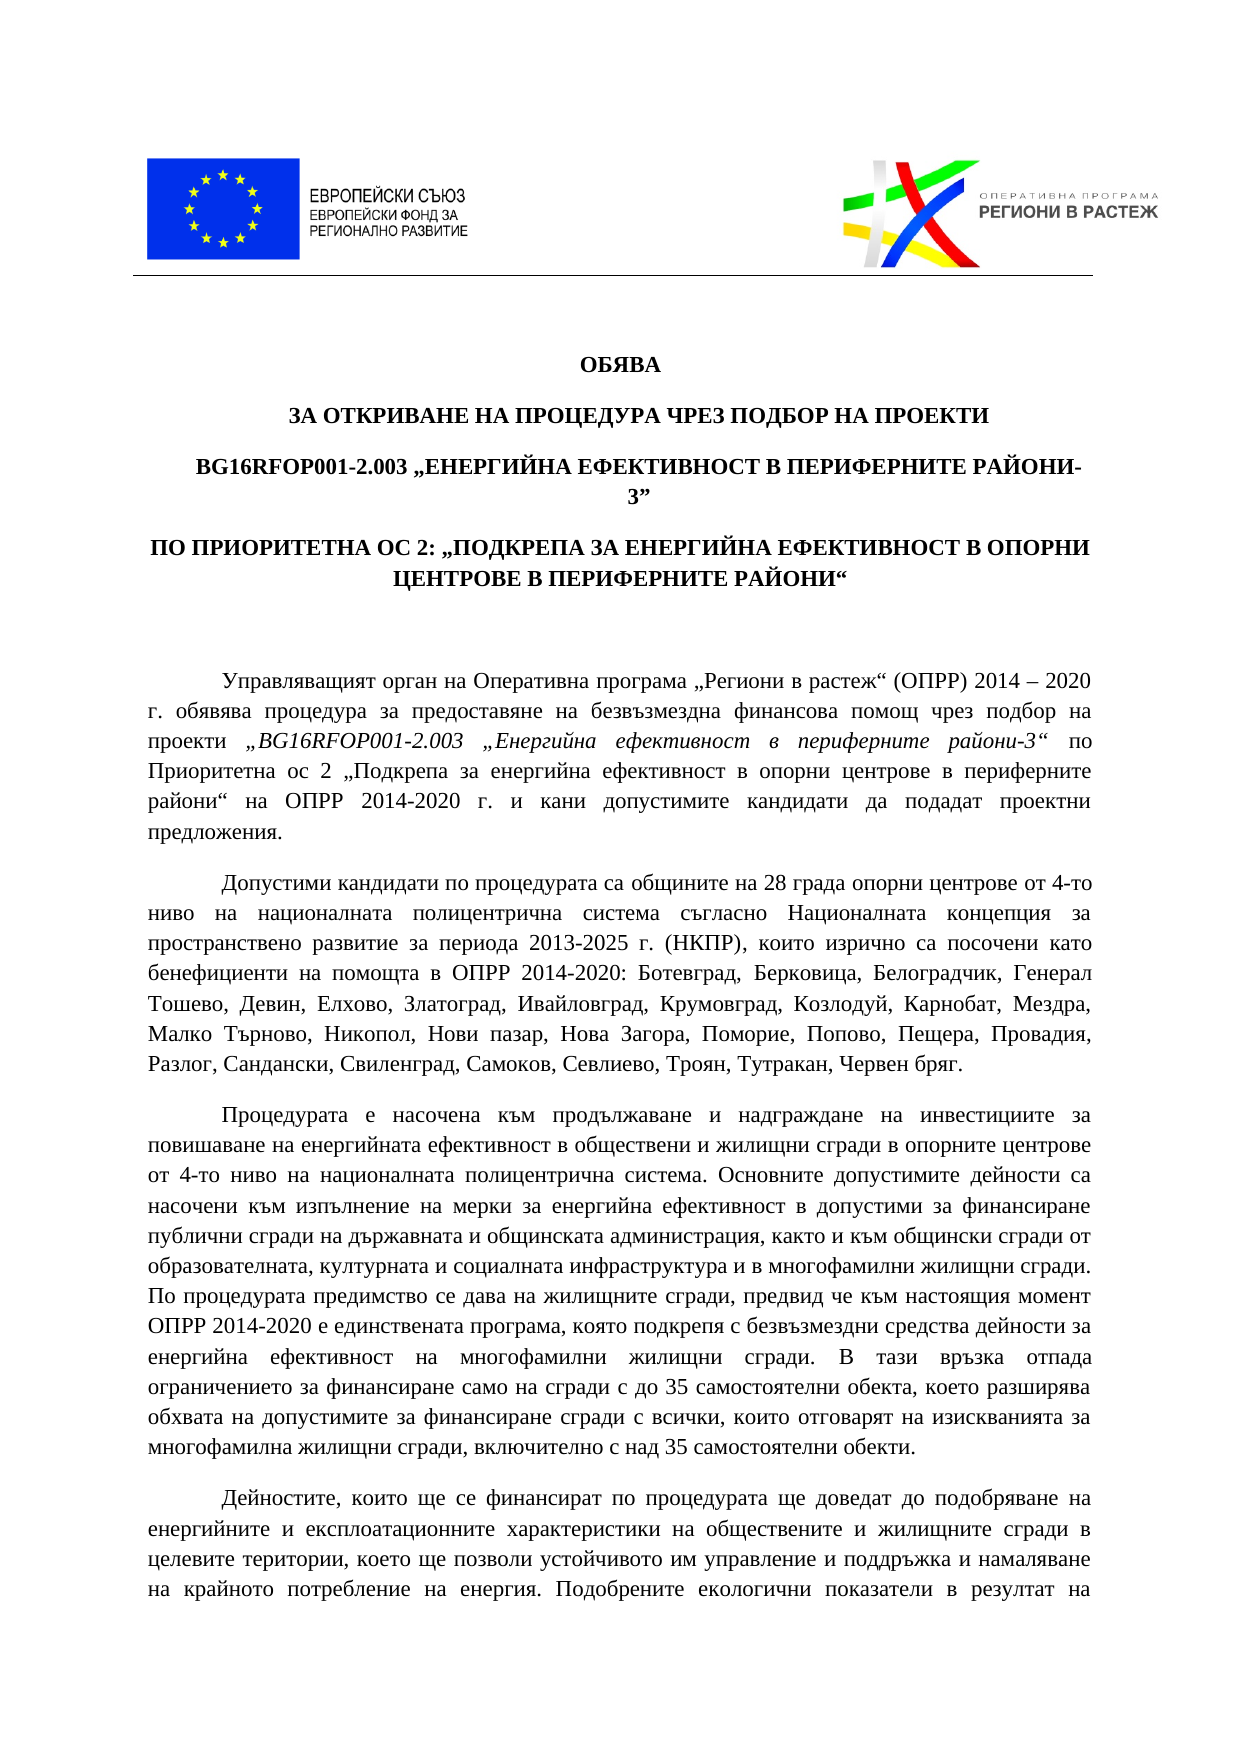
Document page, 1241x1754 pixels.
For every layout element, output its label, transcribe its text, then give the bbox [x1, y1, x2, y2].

text ЗА ОТКРИВАНЕ НА ПРОЦЕДУРА ЧРЕЗ ПОДБОР НА ПРОЕКТИ [185, 402, 1093, 428]
text Допустими кандидати по процедурата са общините на 28 града опорни центрове от 4-то ниво на националната полицентрична система съгласно Националната концепция за пространствено развитие за периода 2013-2025 г. (НКПР), които изрично са посочени като бенефициенти на помощта в ОПРР 2014-2020: Ботевград, Берковица, Белоградчик, Генерал Тошево, Девин, Елхово, Златоград, Ивайловград, Крумовград, Козлодуй, Карнобат, Мездра, Малко Търново, Никопол, Нови пазар, Нова Загора, Поморие, Попово, Пещера, Провадия, Разлог, Сандански, Свиленград, Самоков, Севлиево, Троян, Тутракан, Червен бряг. [148, 869, 1093, 1076]
text Процедурата е насочена към продължаване и надграждане на инвестициите за повишаване на енергийната ефективност в обществени и жилищни сгради в опорните центрове от 4-то ниво на националната полицентрична система. Основните допустимите дейности са насочени към изпълнение на мерки за енергийна ефективност в допустими за финансиране публични сгради на държавната и общинската администрация, както и към общински сгради от образователната, културната и социалната инфраструктура и в многофамилни жилищни сгради. По процедурата предимство се дава на жилищните сгради, предвид че към настоящия момент ОПРР 2014-2020 е единствената програма, която подкрепя с безвъзмездни средства дейности за енергийна ефективност на многофамилни жилищни сгради. В тази връзка отпада ограничението за финансиране само на сгради с до 35 самостоятелни обекта, което разширява обхвата на допустимите за финансиране сгради с всички, които отговарят на изискванията за многофамилна жилищни сгради, включително с над 35 самостоятелни обекти. [148, 1101, 1093, 1460]
text Управляващият орган на Оперативна програма „Региони в растеж“ (ОПРР) 2014 – 2020 г. обявява процедура за предоставяне на безвъзмездна финансова помощ чрез подбор на проекти „BG16RFOP001-2.003 „Енергийна ефективност в периферните райони-3“ по Приоритетна ос 2 „Подкрепа за енергийна ефективност в опорни центрове в периферните райони“ на ОПРР 2014-2020 г. и кани допустимите кандидати да подадат проектни предложения. [148, 667, 1093, 844]
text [148, 1484, 1093, 1601]
picture [826, 151, 1182, 275]
text ПО ПРИОРИТЕТНА ОС 2: „ПОДКРЕПА ЗА ЕНЕРГИЙНА ЕФЕКТИВНОСТ В ОПОРНИ ЦЕНТРОВЕ В ПЕРИФЕРНИТЕ РАЙОНИ“ [148, 534, 1093, 591]
picture [132, 147, 495, 273]
text ОБЯВА [148, 351, 1093, 377]
text BG16RFOP001-2.003 „ЕНЕРГИЙНА ЕФЕКТИВНОСТ В ПЕРИФЕРНИТЕ РАЙОНИ-3” [185, 453, 1093, 510]
